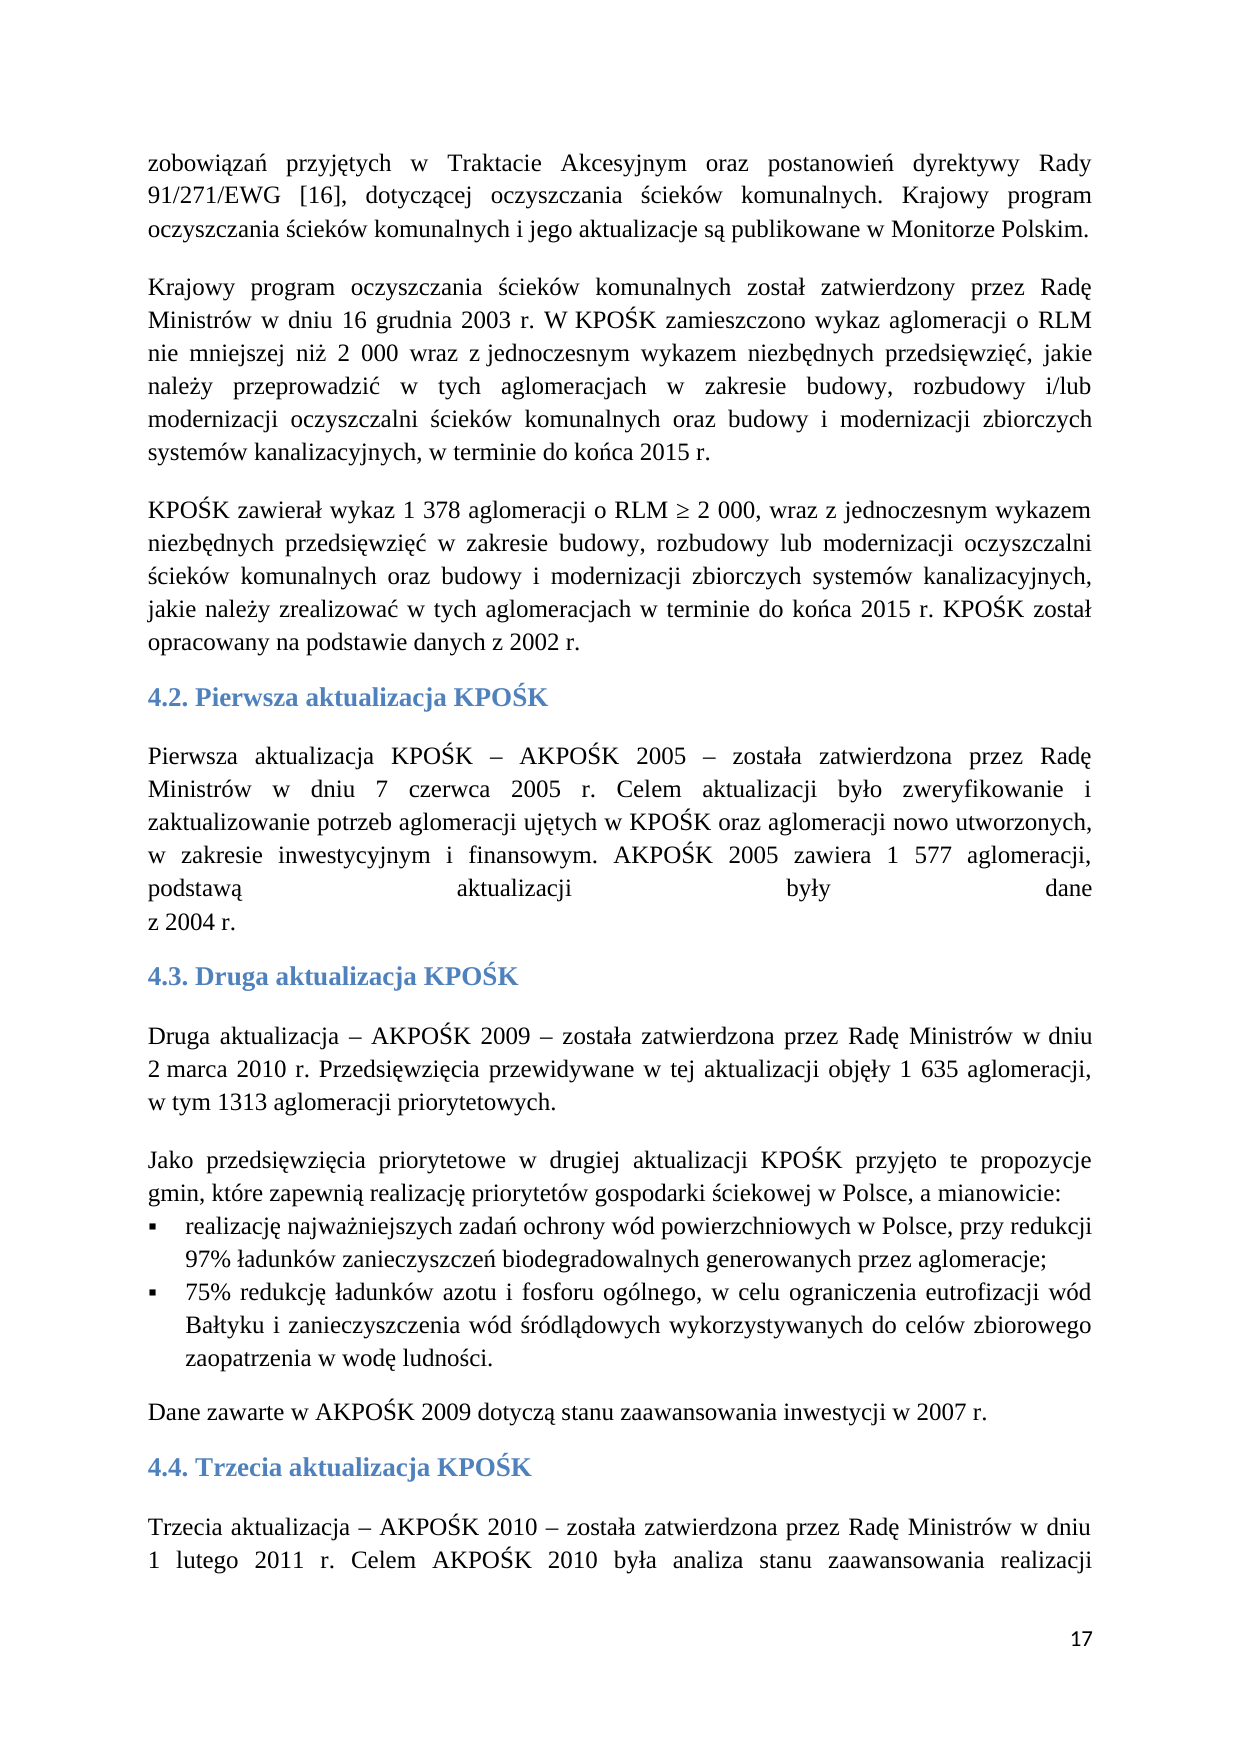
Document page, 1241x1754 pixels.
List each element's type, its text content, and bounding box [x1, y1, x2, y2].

subtitle 4.2. Pierwsza aktualizacja KPOŚK [148, 681, 1093, 712]
text Druga aktualizacja – AKPOŚK 2009 – została zatwierdzona przez Radę Ministrów w dniu 2 marca 2010 r. Przedsięwzięcia przewidywane w tej aktualizacji objęły 1 635 aglomeracji, w tym 1313 aglomeracji priorytetowych. [148, 1021, 1093, 1116]
list realizację najważniejszych zadań ochrony wód powierzchniowych w Polsce, przy redukcji 97% ładunków zanieczyszczeń biodegradowalnych generowanych przez aglomeracje; [148, 1211, 1093, 1273]
subtitle 4.4. Trzecia aktualizacja KPOŚK [148, 1451, 1093, 1482]
text Pierwsza aktualizacja KPOŚK – AKPOŚK 2005 – została zatwierdzona przez Radę Ministrów w dniu 7 czerwca 2005 r. Celem aktualizacji było zweryfikowanie i zaktualizowanie potrzeb aglomeracji ujętych w KPOŚK oraz aglomeracji nowo utworzonych, w zakresie inwestycyjnym i finansowym. AKPOŚK 2005 zawiera 1 577 aglomeracji, podstawą aktualizacji były dane z 2004 r. [148, 741, 1093, 935]
text Krajowy program oczyszczania ścieków komunalnych został zatwierdzony przez Radę Ministrów w dniu 16 grudnia 2003 r. W KPOŚK zamieszczono wykaz aglomeracji o RLM nie mniejszej niż 2 000 wraz z jednoczesnym wykazem niezbędnych przedsięwzięć, jakie należy przeprowadzić w tych aglomeracjach w zakresie budowy, rozbudowy i/lub modernizacji oczyszczalni ścieków komunalnych oraz budowy i modernizacji zbiorczych systemów kanalizacyjnych, w terminie do końca 2015 r. [148, 272, 1093, 466]
text Dane zawarte w AKPOŚK 2009 dotyczą stanu zaawansowania inwestycji w 2007 r. [148, 1397, 1093, 1426]
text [148, 148, 1093, 242]
text Jako przedsięwzięcia priorytetowe w drugiej aktualizacji KPOŚK przyjęto te propozycje gmin, które zapewnią realizację priorytetów gospodarki ściekowej w Polsce, a mianowicie: [148, 1145, 1093, 1207]
subtitle 4.3. Druga aktualizacja KPOŚK [148, 960, 1093, 992]
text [148, 1512, 1093, 1573]
text KPOŚK zawierał wykaz 1 378 aglomeracji o RLM ≥ 2 000, wraz z jednoczesnym wykazem niezbędnych przedsięwzięć w zakresie budowy, rozbudowy lub modernizacji oczyszczalni ścieków komunalnych oraz budowy i modernizacji zbiorczych systemów kanalizacyjnych, jakie należy zrealizować w tych aglomeracjach w terminie do końca 2015 r. KPOŚK został opracowany na podstawie danych z 2002 r. [148, 495, 1093, 656]
list 75% redukcję ładunków azotu i fosforu ogólnego, w celu ograniczenia eutrofizacji wód Bałtyku i zanieczyszczenia wód śródlądowych wykorzystywanych do celów zbiorowego zaopatrzenia w wodę ludności. [148, 1277, 1093, 1372]
